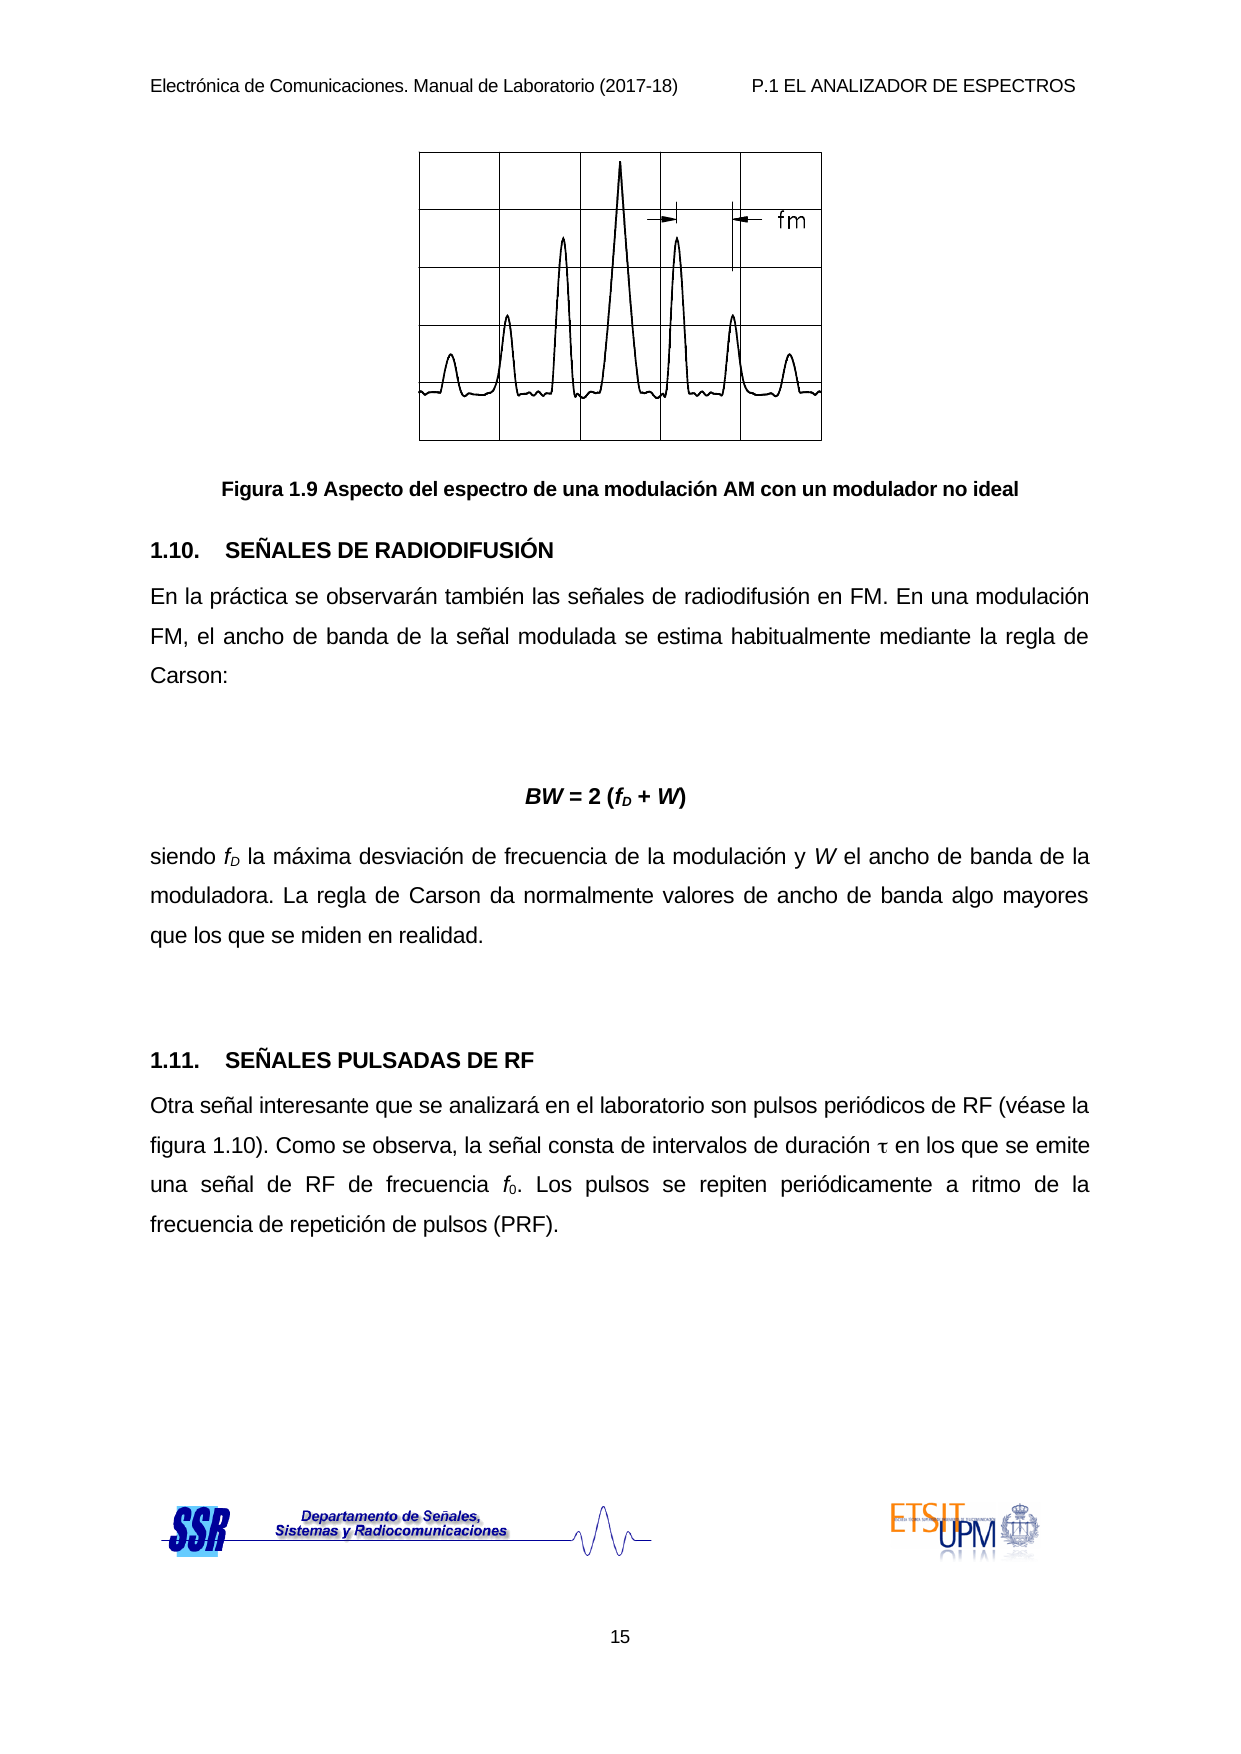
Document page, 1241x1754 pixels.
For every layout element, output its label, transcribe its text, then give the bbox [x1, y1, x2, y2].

text Otra señal interesante que se analizará en el laboratorio son pulsos periódicos de RF (véase la figura 1.10). Como se observa, la señal consta de intervalos de duración en los que se emite una señal de RF de frecuencia f0. Los pulsos se repiten periódicamente a ritmo de la frecuencia de repetición de pulsos (PRF). [150, 1092, 1090, 1237]
subtitle SEÑALES PULSADAS DE RF [150, 1047, 1090, 1073]
subtitle SEÑALES DE RADIODIFUSIÓN [150, 537, 1090, 564]
picture [888, 1500, 1042, 1563]
text En la práctica se observarán también las señales de radiodifusión en FM. En una modulación FM, el ancho de banda de la señal modulada se estima habitualmente mediante la regla de Carson: [150, 583, 1090, 688]
text BW = 2 (fD + W) [150, 783, 1090, 809]
text Figura 1.9 Aspecto del espectro de una modulación AM con un modulador no ideal [150, 476, 1090, 500]
picture [161, 1506, 652, 1557]
text siendo fD la máxima desviación de frecuencia de la modulación y W el ancho de banda de la moduladora. La regla de Carson da normalmente valores de ancho de banda algo mayores que los que se miden en realidad. [150, 843, 1090, 948]
